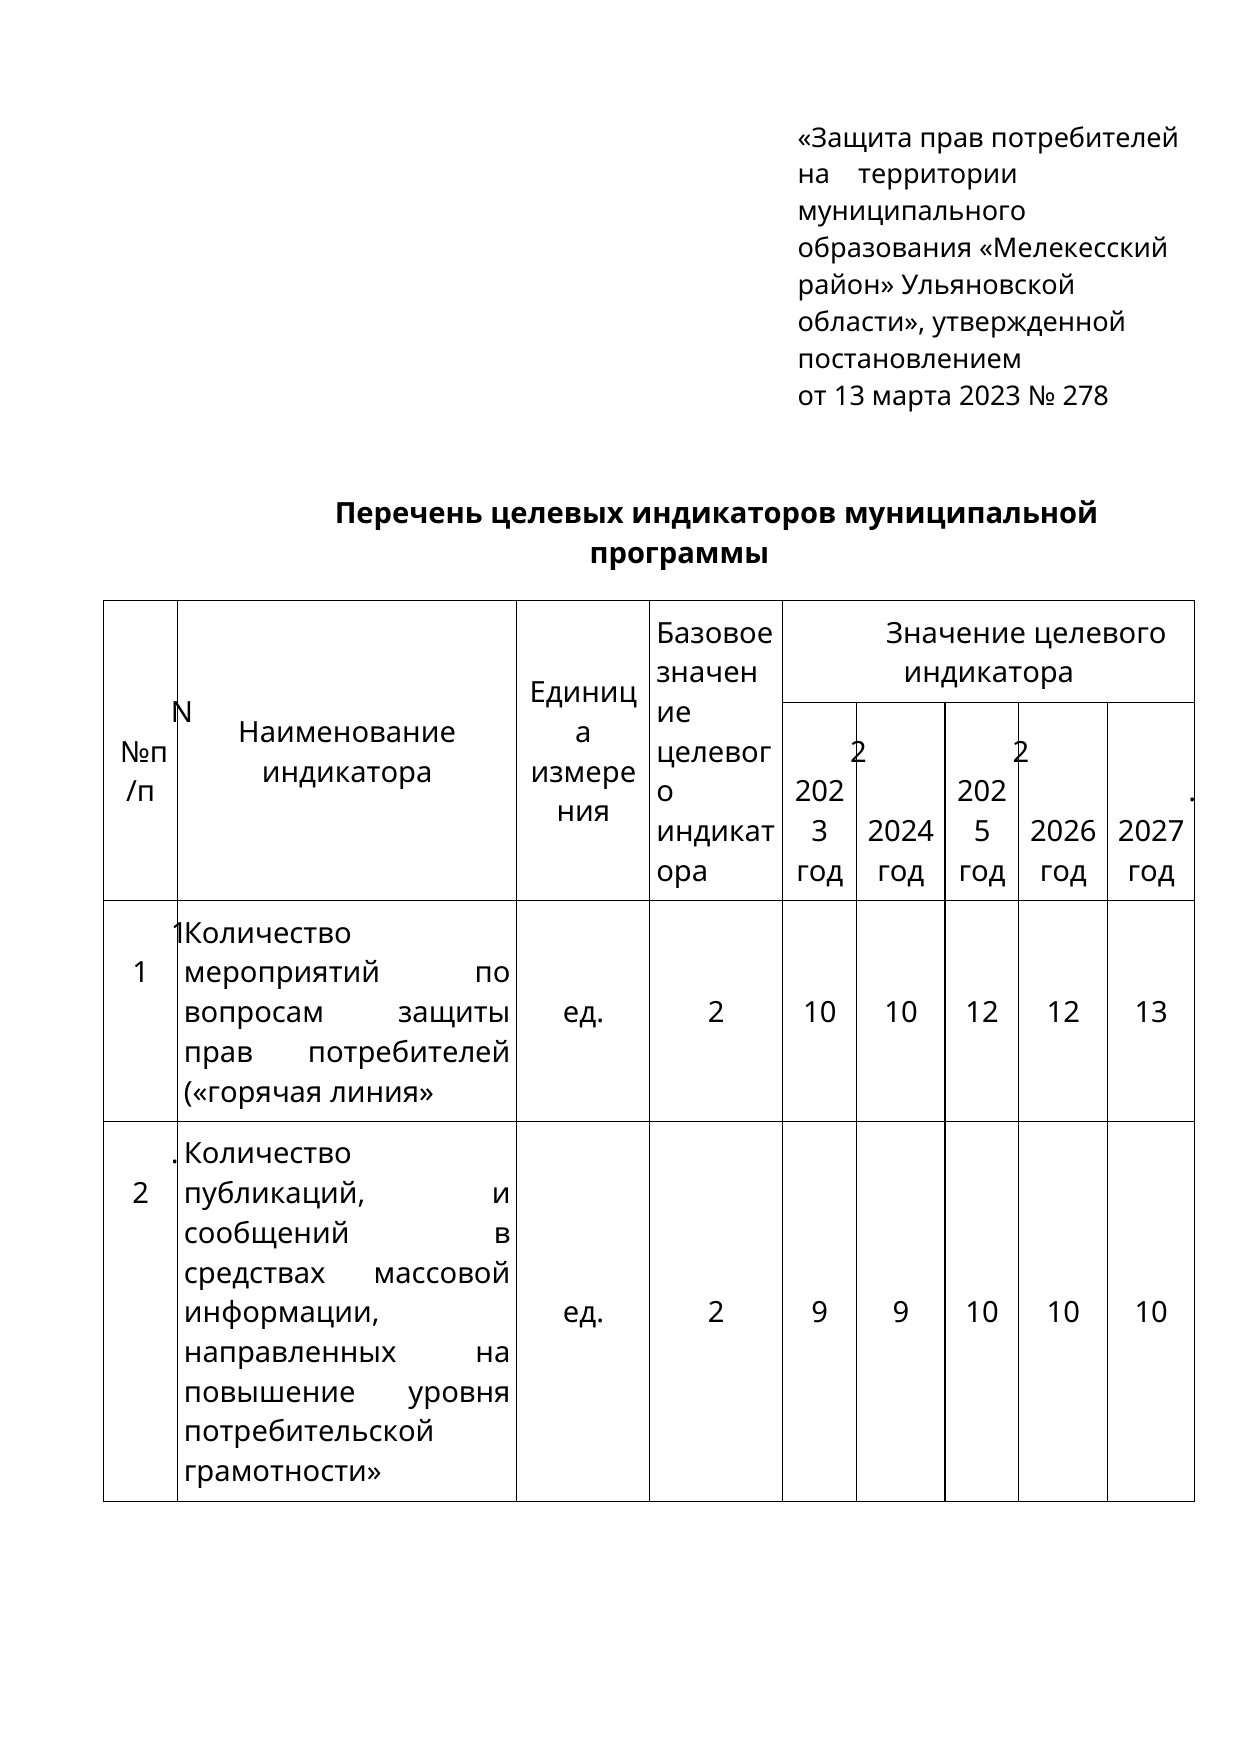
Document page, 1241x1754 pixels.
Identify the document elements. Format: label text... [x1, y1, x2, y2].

table_header N №п/п [104, 601, 177, 900]
table_cell 13 [1108, 901, 1194, 1121]
table_cell 9 [783, 1122, 856, 1501]
table_cell 12 [1019, 901, 1107, 1121]
table_cell 9 [857, 1122, 944, 1501]
table_cell Количество мероприятий по вопросам защиты прав потребителей («горячая линия» [178, 901, 516, 1121]
table_header Значение целевого индикатора [783, 601, 1194, 702]
table_header Наименование индикатора [178, 601, 516, 900]
text «Защита прав потребителей [797, 118, 1181, 155]
table_cell 10 [783, 901, 856, 1121]
text на территории муниципального образования «Мелекесский район» Ульяновской области», утвержденной постановлением [797, 155, 1181, 376]
table_cell Количество публикаций, и сообщений в средствах массовой информации, направленных на повышение уровня потребительской грамотности» [178, 1122, 516, 1501]
table_cell .2027 год [1108, 703, 1194, 900]
table_cell .2 [104, 1122, 177, 1501]
table_cell 2 [650, 901, 782, 1121]
table_cell ед. [517, 901, 649, 1121]
table_cell 10 [1108, 1122, 1194, 1501]
table_header Базовое значение целевого индикатора [650, 601, 782, 900]
table_cell ед. [517, 1122, 649, 1501]
table_cell 10 [946, 1122, 1018, 1501]
table_cell 10 [1019, 1122, 1107, 1501]
table_cell 2024 год [857, 703, 944, 900]
table_cell 11 [104, 901, 177, 1121]
table_cell 12 [946, 901, 1018, 1121]
table_cell 22025 год [946, 703, 1018, 900]
table_cell 22023 год [783, 703, 856, 900]
table_cell 2 [650, 1122, 782, 1501]
table_cell 10 [857, 901, 944, 1121]
text от 13 марта 2023 № 278 [797, 376, 1181, 413]
table_header Единица измере ния [517, 601, 649, 900]
text Перечень целевых индикаторов муниципальной программы [177, 492, 1181, 572]
table_cell 2026 год [1019, 703, 1107, 900]
